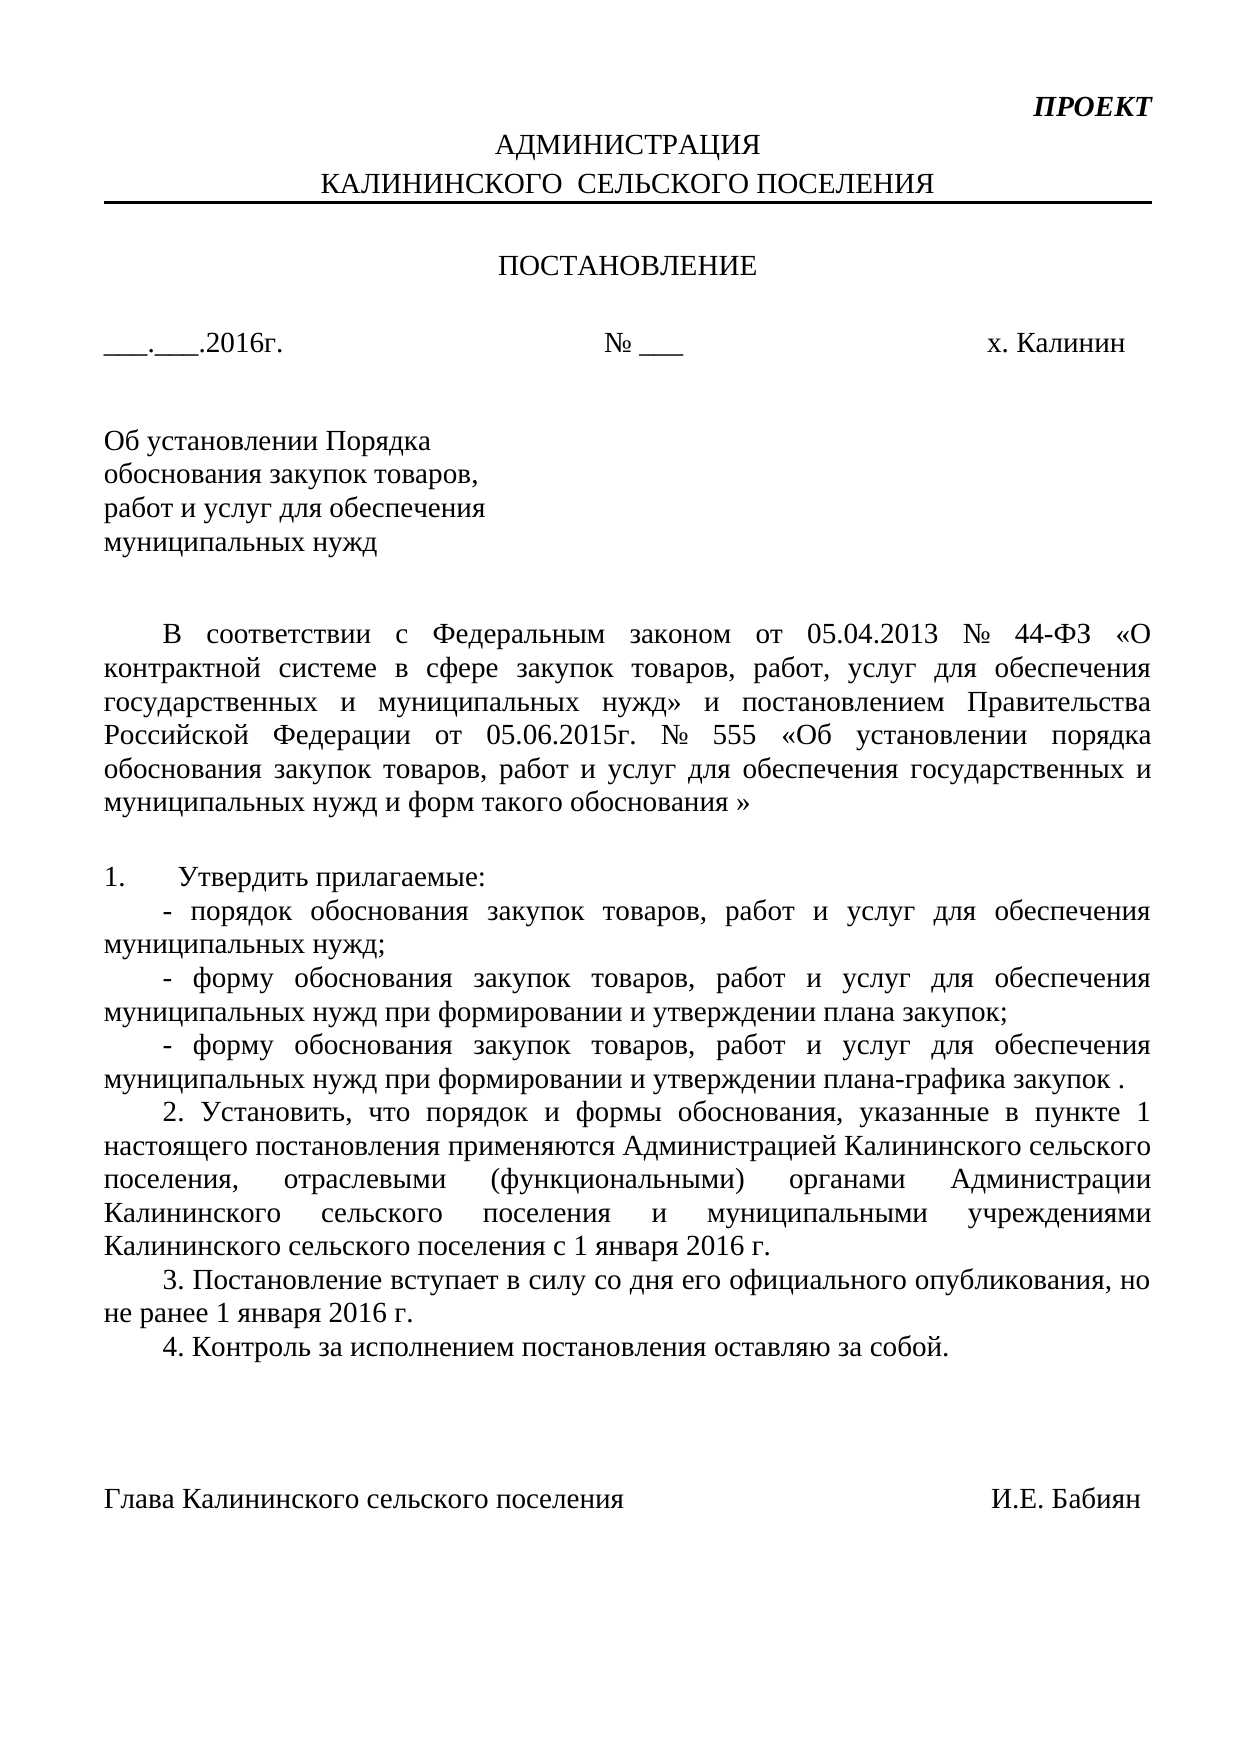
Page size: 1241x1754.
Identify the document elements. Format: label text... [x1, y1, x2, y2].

text КАЛИНИНСКОГО СЕЛЬСКОГО ПОСЕЛЕНИЯ [103, 166, 1152, 204]
text обоснования закупок товаров, [103, 457, 1152, 490]
text работ и услуг для обеспечения [103, 490, 1152, 524]
text АДМИНИСТРАЦИЯ [103, 127, 1152, 161]
text В соответствии с Федеральным законом от 05.04.2013 № 44-ФЗ «О контрактной системе в сфере закупок товаров, работ, услуг для обеспечения государственных и муниципальных нужд» и постановлением Правительства Российской Федерации от 05.06.2015г. № 555 «Об установлении порядка обоснования закупок товаров, работ и услуг для обеспечения государственных и муниципальных нужд и форм такого обоснования » [103, 617, 1152, 818]
text Об установлении Порядка [103, 423, 1152, 457]
text - порядок обоснования закупок товаров, работ и услуг для обеспечения муниципальных нужд; [103, 893, 1152, 960]
text - форму обоснования закупок товаров, работ и услуг для обеспечения муниципальных нужд при формировании и утверждении плана закупок; [103, 960, 1152, 1027]
text 2. Установить, что порядок и формы обоснования, указанные в пункте 1 настоящего постановления применяются Администрацией Калининского сельского поселения, отраслевыми (функциональными) органами Администрации Калининского сельского поселения и муниципальными учреждениями Калининского сельского поселения с 1 января 2016 г. [103, 1094, 1152, 1262]
text 4. Контроль за исполнением постановления оставляю за собой. [103, 1329, 1152, 1363]
table_header Глава Калининского сельского поселения [92, 1481, 753, 1539]
text муниципальных нужд [103, 524, 1152, 557]
list Утвердить прилагаемые: [103, 859, 1152, 893]
table_header И.Е. Бабиян [753, 1481, 1152, 1539]
text ПРОЕКТ [103, 89, 1152, 122]
text ___.___.2016г. № ___ х. Калинин [103, 325, 1152, 359]
text 3. Постановление вступает в силу со дня его официального опубликования, но не ранее 1 января 2016 г. [103, 1262, 1152, 1329]
text - форму обоснования закупок товаров, работ и услуг для обеспечения муниципальных нужд при формировании и утверждении плана-графика закупок . [103, 1027, 1152, 1094]
text ПОСТАНОВЛЕНИЕ [103, 248, 1152, 282]
